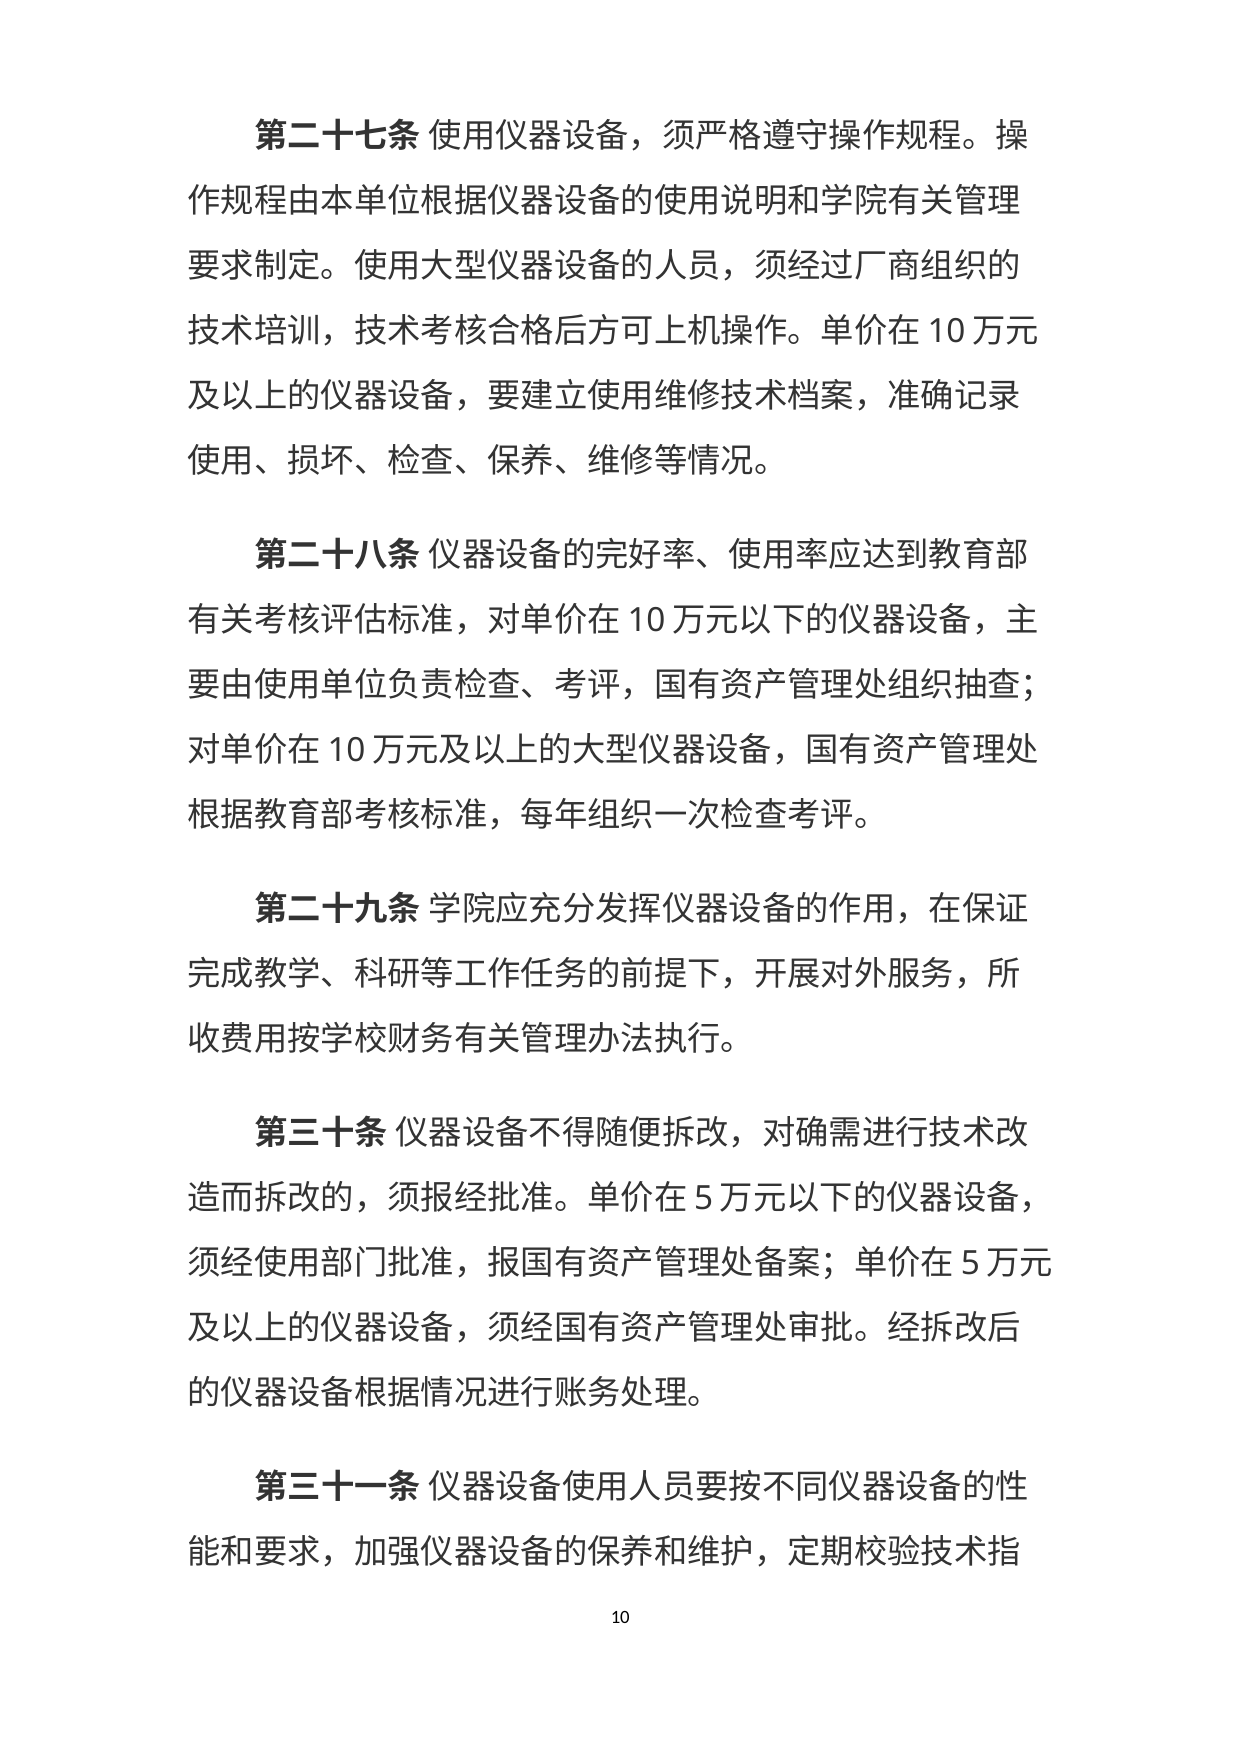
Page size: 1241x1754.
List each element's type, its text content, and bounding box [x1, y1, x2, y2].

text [187, 1452, 1053, 1582]
text 第二十八条 仪器设备的完好率、使用率应达到教育部有关考核评估标准，对单价在10万元以下的仪器设备，主要由使用单位负责检查、考评，国有资产管理处组织抽查；对单价在10万元及以上的大型仪器设备，国有资产管理处根据教育部考核标准，每年组织一次检查考评。 [187, 519, 1053, 844]
text 第二十七条 使用仪器设备，须严格遵守操作规程。操作规程由本单位根据仪器设备的使用说明和学院有关管理要求制定。使用大型仪器设备的人员，须经过厂商组织的技术培训，技术考核合格后方可上机操作。单价在10万元及以上的仪器设备，要建立使用维修技术档案，准确记录使用、损坏、检查、保养、维修等情况。 [187, 100, 1053, 490]
text 第二十九条 学院应充分发挥仪器设备的作用，在保证完成教学、科研等工作任务的前提下，开展对外服务，所收费用按学校财务有关管理办法执行。 [187, 874, 1053, 1069]
text 第三十条 仪器设备不得随便拆改，对确需进行技术改造而拆改的，须报经批准。单价在5万元以下的仪器设备，须经使用部门批准，报国有资产管理处备案；单价在5万元及以上的仪器设备，须经国有资产管理处审批。经拆改后的仪器设备根据情况进行账务处理。 [187, 1098, 1053, 1423]
